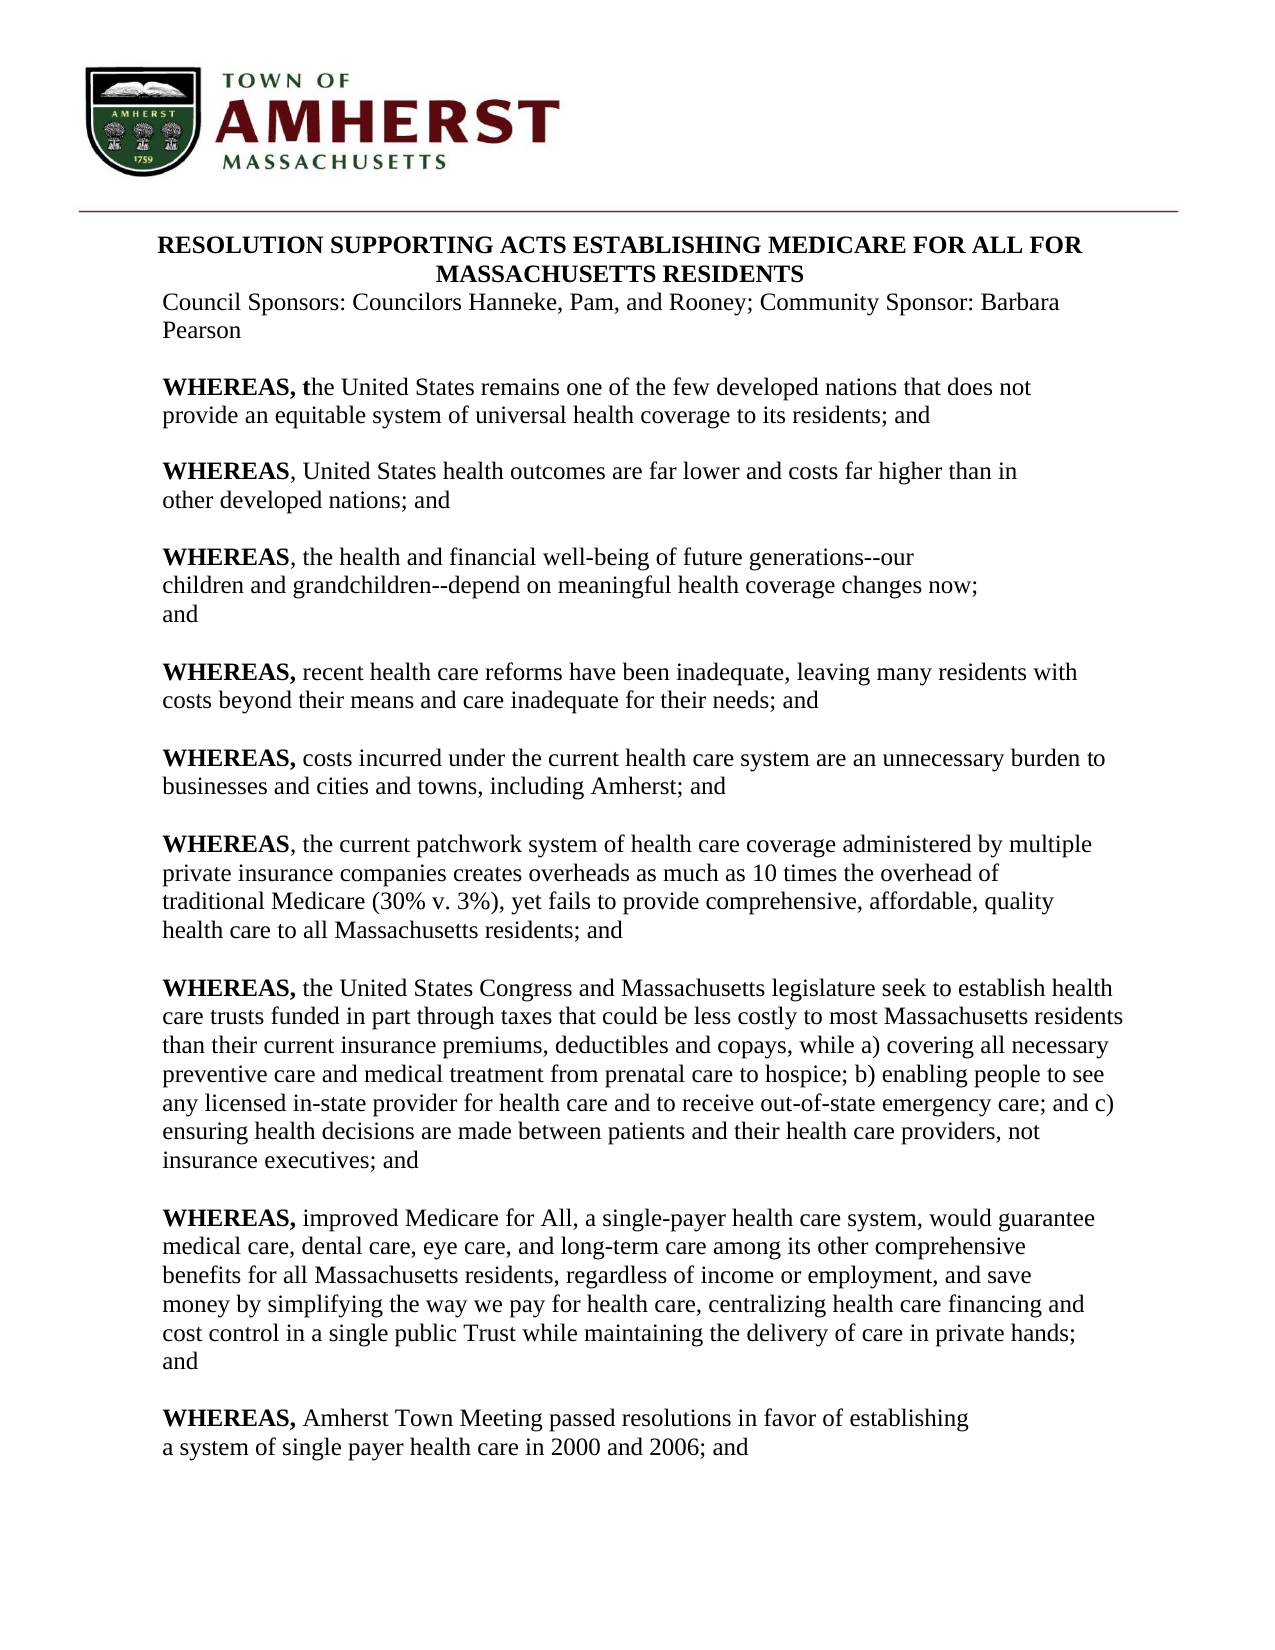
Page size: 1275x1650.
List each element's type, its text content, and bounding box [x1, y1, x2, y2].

text WHEREAS, recent health care reforms have been inadequate, leaving many residents with costs beyond their means and care inadequate for their needs; and [162, 658, 1115, 714]
text WHEREAS, the United States remains one of the few developed nations that does not provide an equitable system of universal health coverage to its residents; and [162, 373, 1064, 429]
text WHEREAS, United States health outcomes are far lower and costs far higher than in other developed nations; and [162, 457, 1066, 514]
text WHEREAS, costs incurred under the current health care system are an unnecessary burden to businesses and cities and towns, including Amherst; and [162, 743, 1115, 800]
text WHEREAS, Amherst Town Meeting passed resolutions in favor of establishing a system of single payer health care in 2000 and 2006; and [162, 1404, 982, 1460]
text WHEREAS, the health and financial well-being of future generations--our children and grandchildren--depend on meaningful health coverage changes now; and [162, 542, 1002, 628]
text WHEREAS, the United States Congress and Massachusetts legislature seek to establish health care trusts funded in part through taxes that could be less costly to most Massachusetts residents than their current insurance premiums, deductibles and copays, while a) covering all necessary preventive care and medical treatment from prenatal care to hospice; b) enabling people to see any licensed in-state provider for health care and to receive out-of-state emergency care; and c) ensuring health decisions are made between patients and their health care providers, not insurance executives; and [162, 973, 1124, 1174]
picture [40, 21, 1230, 212]
text Council Sponsors: Councilors Hanneke, Pam, and Rooney; Community Sponsor: Barbara Pearson [162, 287, 1064, 344]
text WHEREAS, the current patchwork system of health care coverage administered by multiple private insurance companies creates overheads as much as 10 times the overhead of traditional Medicare (30% v. 3%), yet fails to provide comprehensive, affordable, quality health care to all Massachusetts residents; and [162, 829, 1094, 944]
text WHEREAS, improved Medicare for All, a single-payer health care system, would guarantee medical care, dental care, eye care, and long-term care among its other comprehensive benefits for all Massachusetts residents, regardless of income or employment, and save money by simplifying the way we pay for health care, centralizing health care financing and cost control in a single public Trust while maintaining the delivery of care in private hands; and [162, 1203, 1106, 1375]
subtitle RESOLUTION SUPPORTING ACTS ESTABLISHING MEDICARE FOR ALL FOR MASSACHUSETTS RESIDENTS [150, 212, 1090, 287]
